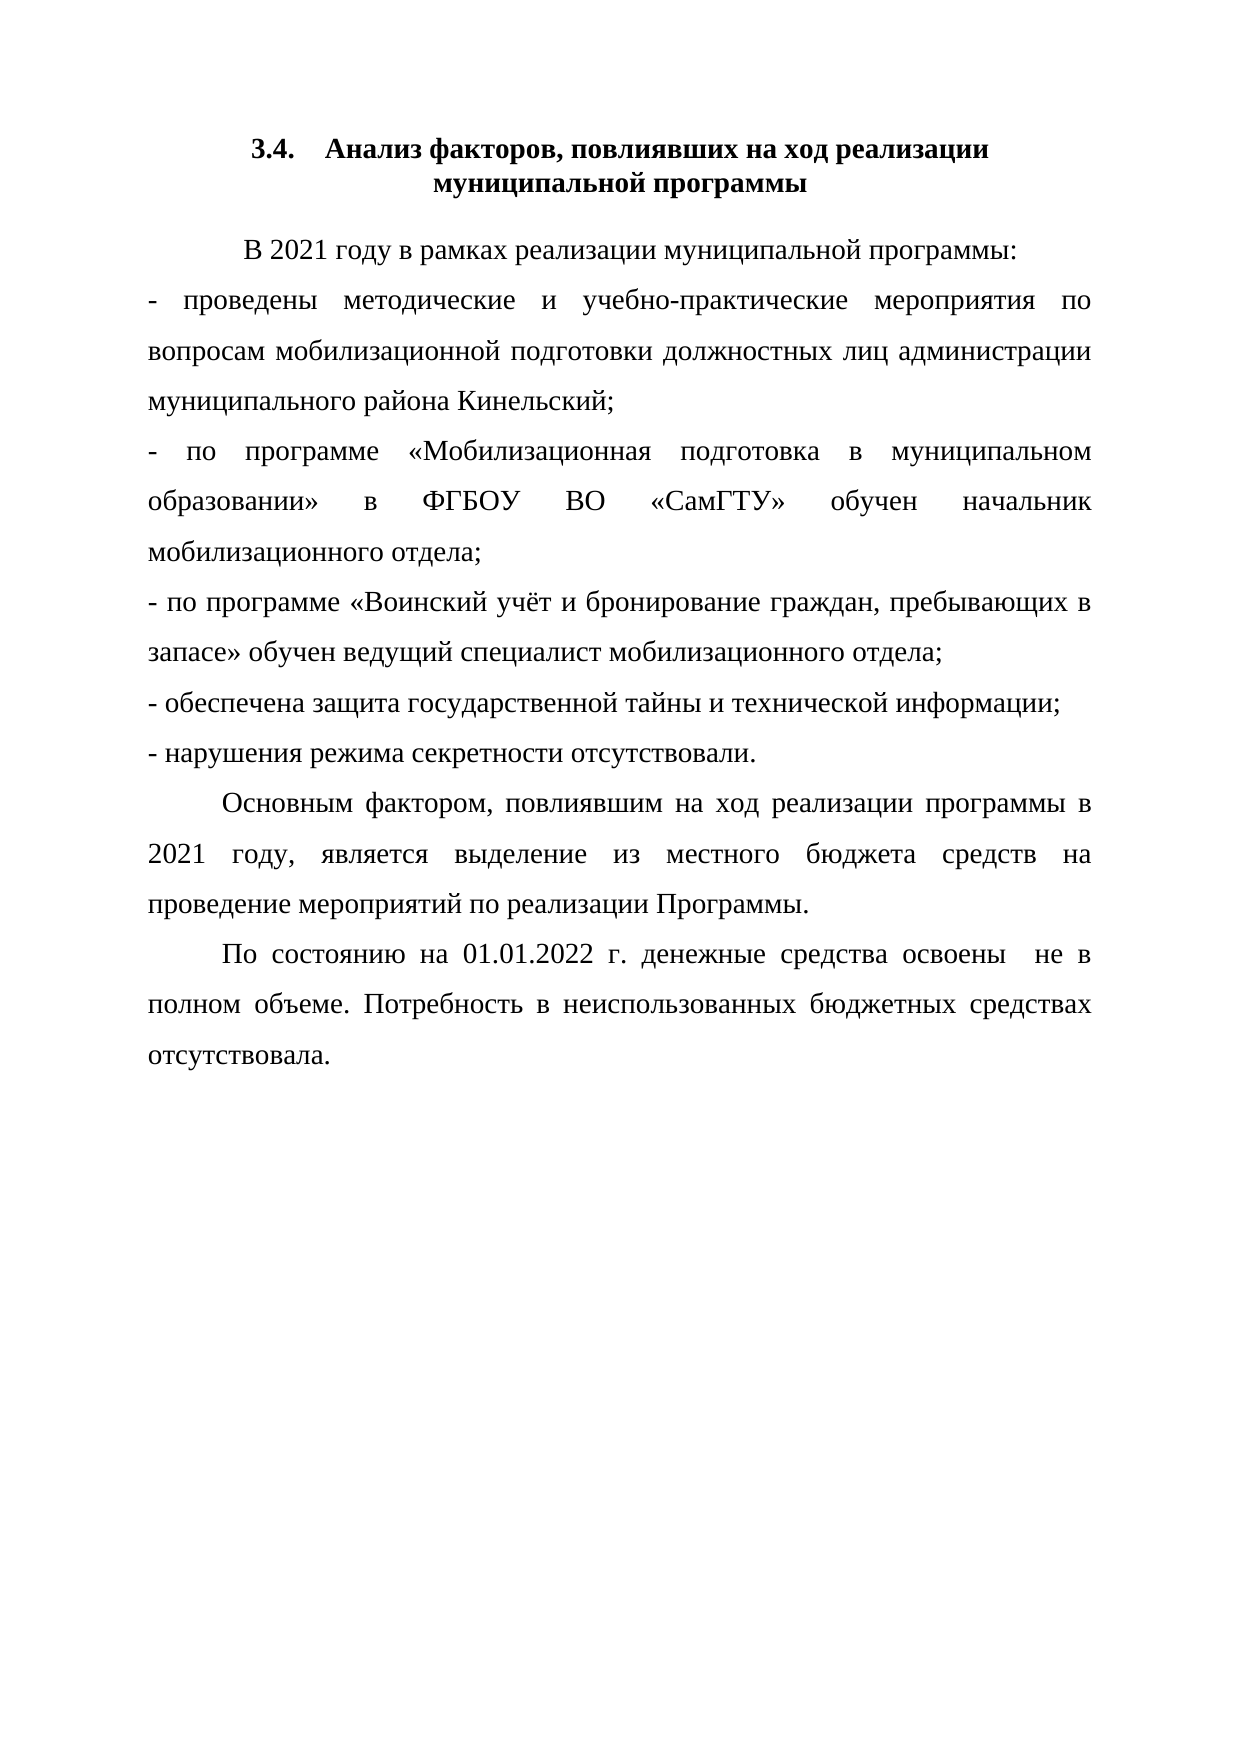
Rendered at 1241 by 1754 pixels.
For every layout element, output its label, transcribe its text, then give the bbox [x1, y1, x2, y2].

text Основным фактором, повлиявшим на ход реализации программы в 2021 году, является выделение из местного бюджета средств на проведение мероприятий по реализации Программы. [148, 785, 1092, 919]
list Анализ факторов, повлиявших на ход реализации муниципальной программы [148, 131, 1092, 198]
text - проведены методические и учебно-практические мероприятия по вопросам мобилизационной подготовки должностных лиц администрации муниципального района Кинельский; [148, 282, 1092, 416]
text - по программе «Воинский учёт и бронирование граждан, пребывающих в запасе» обучен ведущий специалист мобилизационного отдела; [148, 584, 1092, 668]
text В 2021 году в рамках реализации муниципальной программы: [148, 232, 1092, 266]
text - по программе «Мобилизационная подготовка в муниципальном образовании» в ФГБОУ ВО «СамГТУ» обучен начальник мобилизационного отдела; [148, 433, 1092, 567]
text По состоянию на 01.01.2022 г. денежные средства освоены не в полном объеме. Потребность в неиспользованных бюджетных средствах отсутствовала. [148, 936, 1092, 1071]
text - нарушения режима секретности отсутствовали. [148, 735, 1092, 769]
text - обеспечена защита государственной тайны и технической информации; [148, 685, 1092, 718]
